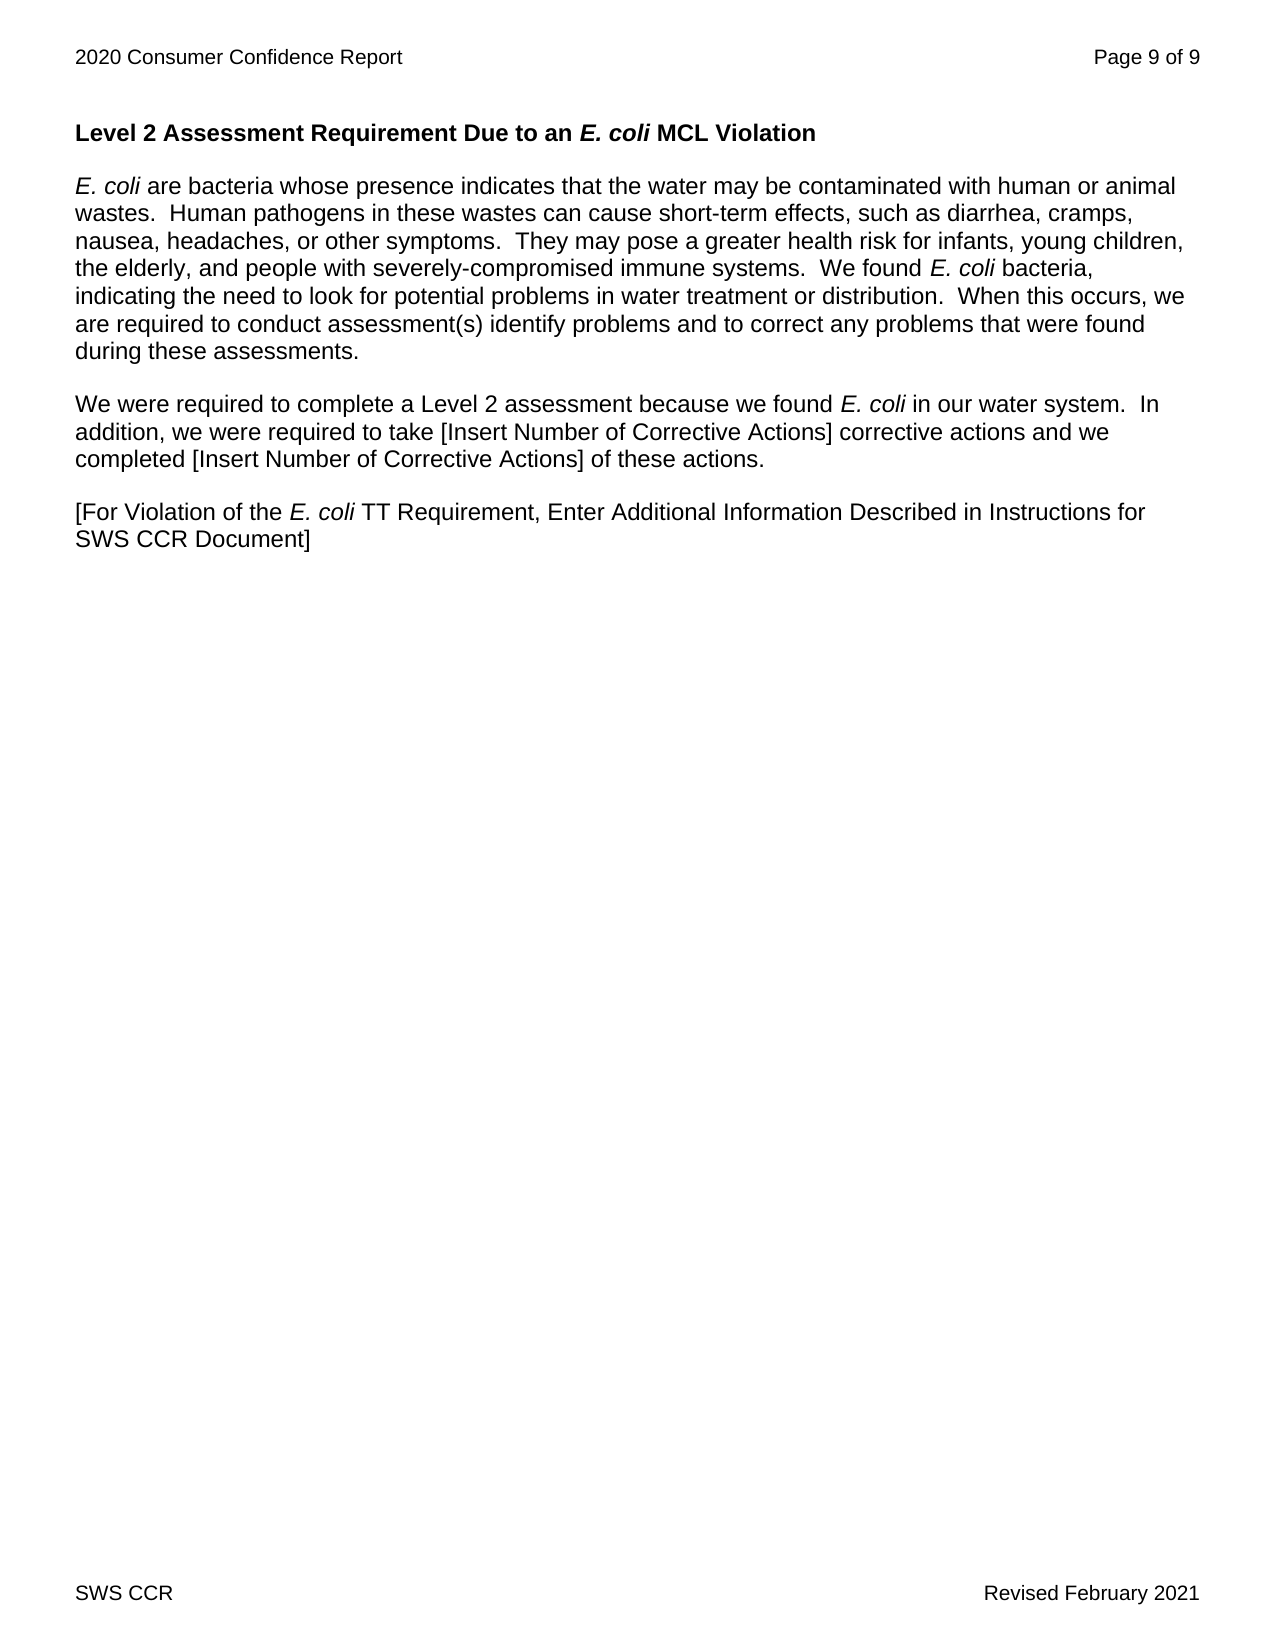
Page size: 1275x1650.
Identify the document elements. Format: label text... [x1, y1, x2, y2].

subtitle Level 2 Assessment Requirement Due to an E. coli MCL Violation [75, 119, 1200, 147]
text E. coli are bacteria whose presence indicates that the water may be contaminated with human or animal wastes. Human pathogens in these wastes can cause short-term effects, such as diarrhea, cramps, nausea, headaches, or other symptoms. They may pose a greater health risk for infants, young children, the elderly, and people with severely-compromised immune systems. We found E. coli bacteria, indicating the need to look for potential problems in water treatment or distribution. When this occurs, we are required to conduct assessment(s) identify problems and to correct any problems that were found during these assessments. [75, 172, 1200, 365]
text We were required to complete a Level 2 assessment because we found E. coli in our water system. In addition, we were required to take [Insert Number of Corrective Actions] corrective actions and we completed [Insert Number of Corrective Actions] of these actions. [75, 390, 1200, 473]
text [For Violation of the E. coli TT Requirement, Enter Additional Information Described in Instructions for SWS CCR Document] [75, 498, 1200, 553]
